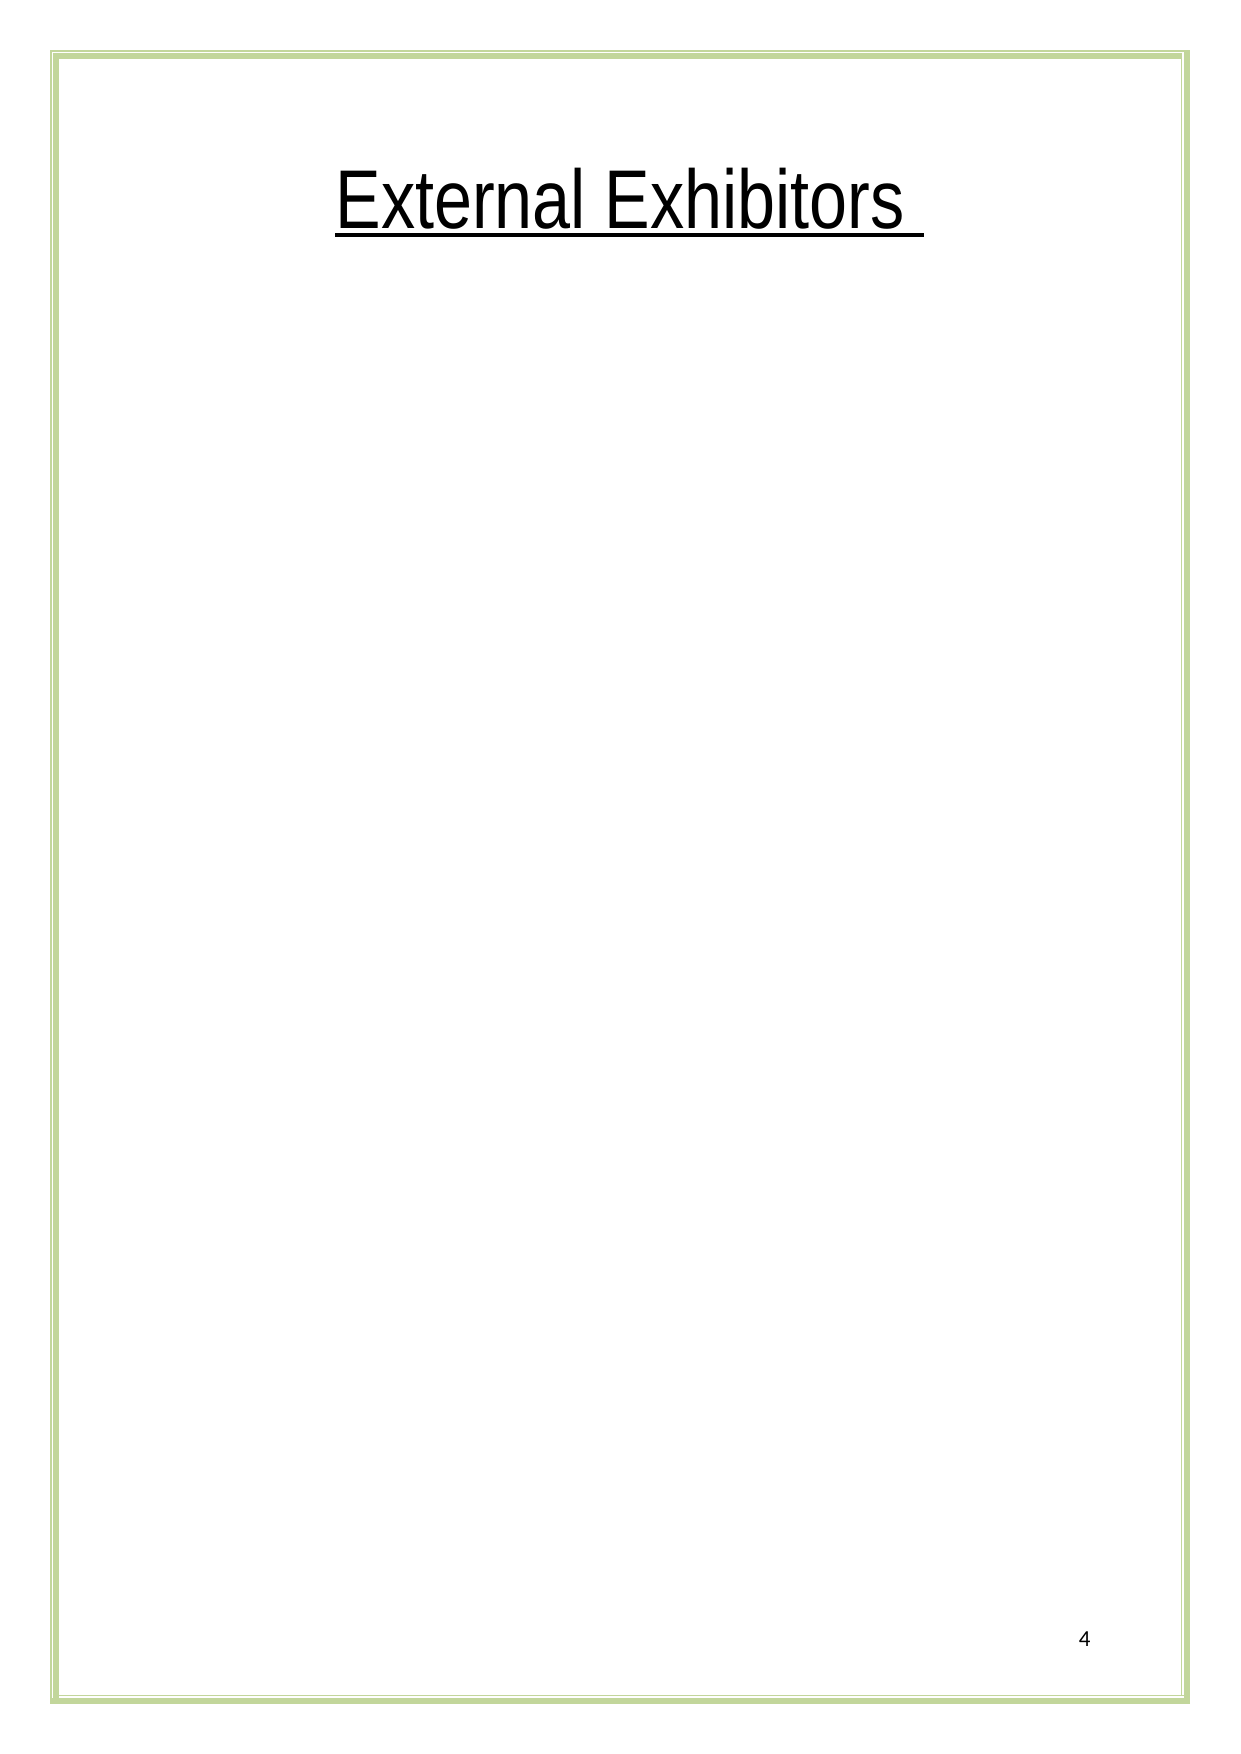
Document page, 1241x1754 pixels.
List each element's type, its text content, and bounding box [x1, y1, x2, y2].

text External Exhibitors [150, 150, 1090, 246]
